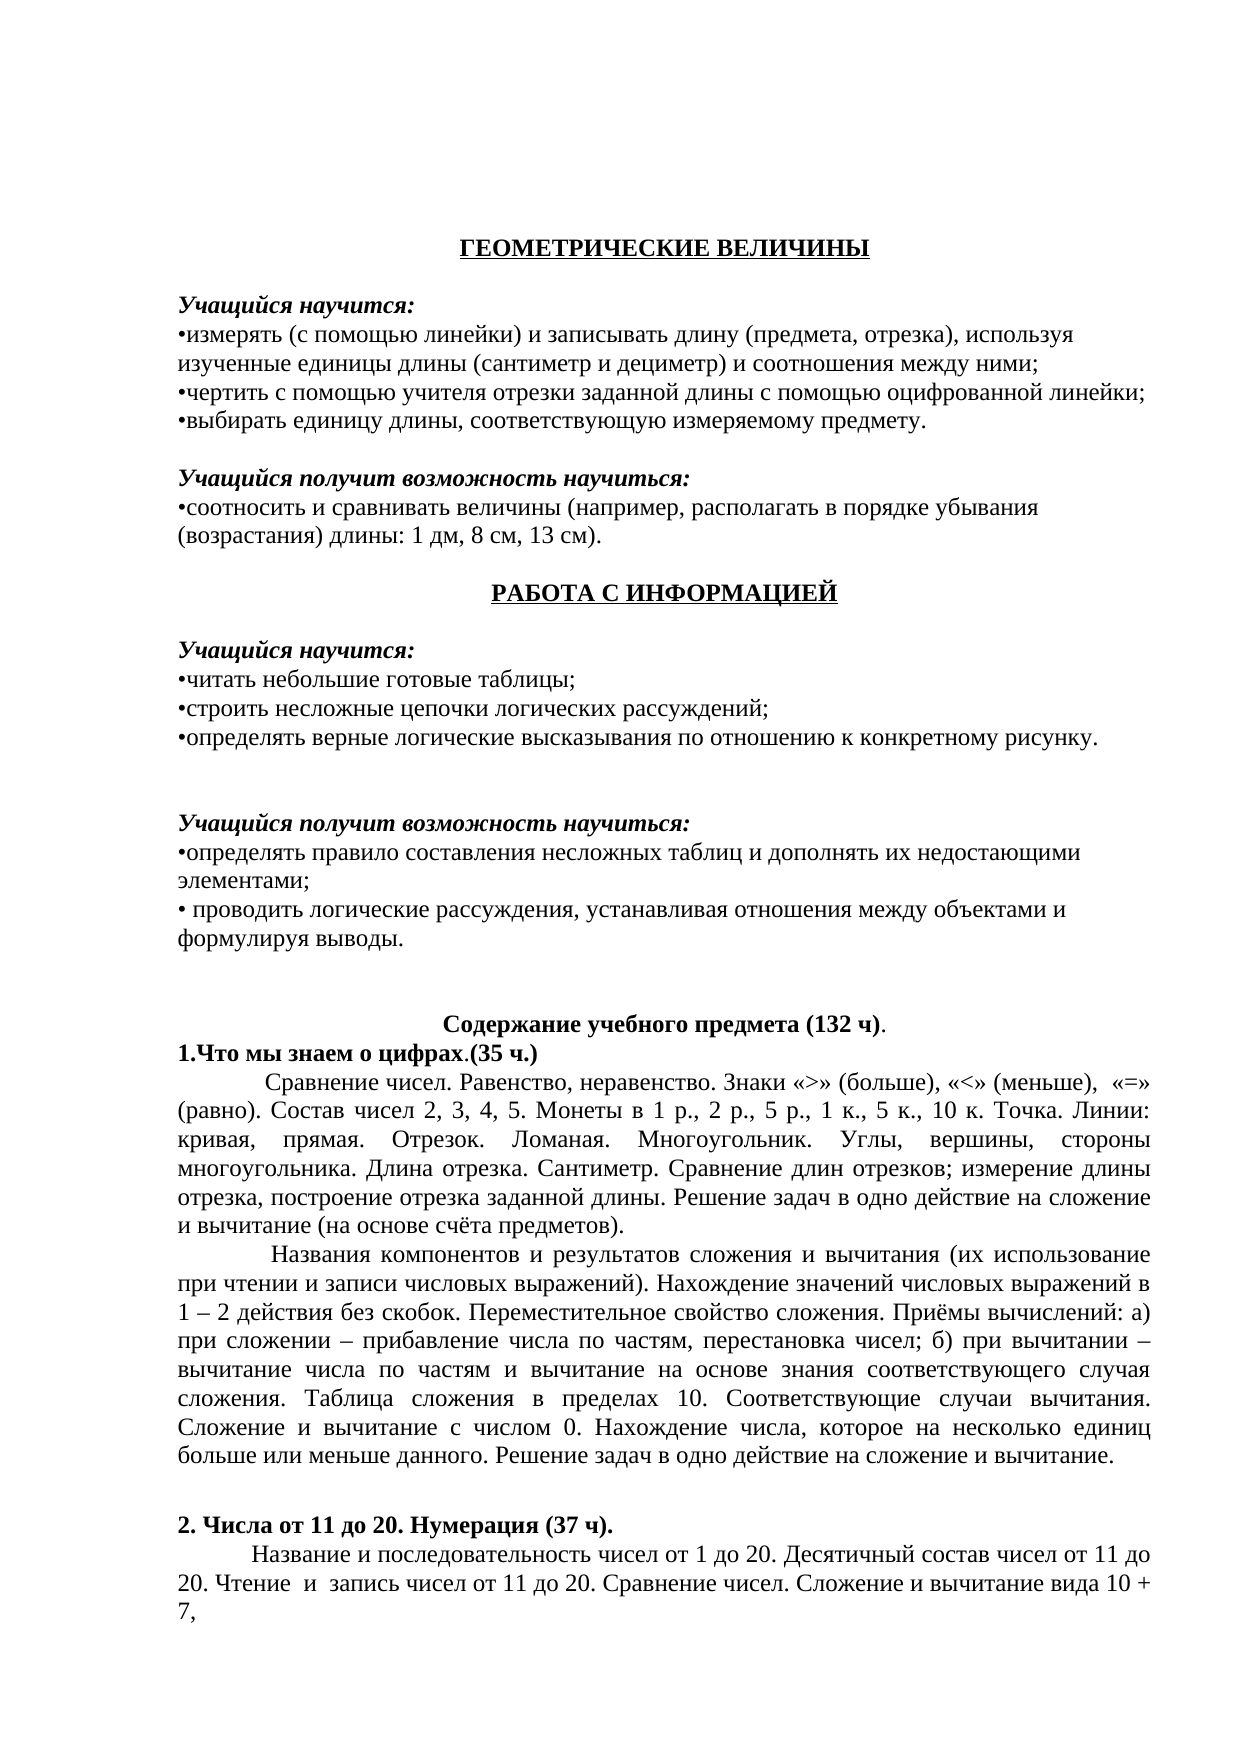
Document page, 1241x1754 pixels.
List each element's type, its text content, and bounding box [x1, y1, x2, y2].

text •читать небольшие готовые таблицы; [177, 664, 1152, 693]
text Учащийся научится: [177, 636, 1152, 664]
text •измерять (с помощью линейки) и записывать длину (предмета, отрезка), используя изученные единицы длины (сантиметр и дециметр) и соотношения между ними; [177, 319, 1152, 377]
text •соотносить и сравнивать величины (например, располагать в порядке убывания (возрастания) длины: 1 дм, 8 см, 13 см). [177, 492, 1152, 549]
text •чертить с помощью учителя отрезки заданной длины с помощью оцифрованной линейки; [177, 377, 1152, 406]
text •выбирать единицу длины, соответствующую измеряемому предмету. [177, 406, 1152, 434]
text •строить несложные цепочки логических рассуждений; [177, 693, 1152, 722]
text Сравнение чисел. Равенство, неравенство. Знаки «>» (больше), «<» (меньше), «=» (равно). Состав чисел 2, 3, 4, 5. Монеты в 1 р., 2 р., 5 р., 1 к., 5 к., 10 к. Точка. Линии: кривая, прямая. Отрезок. Ломаная. Многоугольник. Углы, вершины, стороны многоугольника. Длина отрезка. Сантиметр. Сравнение длин отрезков; измерение длины отрезка, построение отрезка заданной длины. Решение задач в одно действие на сложение и вычитание (на основе счёта предметов). [177, 1067, 1152, 1239]
text •определять верные логические высказывания по отношению к конкретному рисунку. [177, 722, 1152, 751]
text 2. Числа от 11 до 20. Нумерация (37 ч). [177, 1510, 1152, 1539]
text Названия компонентов и результатов сложения и вычитания (их использование при чтении и записи числовых выражений). Нахождение значений числовых выражений в 1 – 2 действия без скобок. Переместительное свойство сложения. Приёмы вычислений: а) при сложении – прибавление числа по частям, перестановка чисел; б) при вычитании – вычитание числа по частям и вычитание на основе знания соответствующего случая сложения. Таблица сложения в пределах 10. Соответствующие случаи вычитания. Сложение и вычитание с числом 0. Нахождение числа, которое на несколько единиц больше или меньше данного. Решение задач в одно действие на сложение и вычитание. [177, 1239, 1152, 1469]
text Учащийся получит возможность научиться: [177, 808, 1152, 837]
text 1.Что мы знаем о цифрах.(35 ч.) [177, 1038, 1152, 1067]
text • проводить логические рассуждения, устанавливая отношения между объектами и формулируя выводы. [177, 894, 1152, 952]
text РАБОТА С ИНФОРМАЦИЕЙ [177, 578, 1152, 607]
text Учащийся получит возможность научиться: [177, 463, 1152, 492]
text •определять правило составления несложных таблиц и дополнять их недостающими элементами; [177, 837, 1152, 894]
text Название и последовательность чисел от 1 до 20. Десятичный состав чисел от 11 до 20. Чтение и запись чисел от 11 до 20. Сравнение чисел. Сложение и вычитание вида 10 + 7, [177, 1539, 1152, 1625]
text ГЕОМЕТРИЧЕСКИЕ ВЕЛИЧИНЫ [177, 233, 1152, 262]
text Учащийся научится: [177, 291, 1152, 319]
text Содержание учебного предмета (132 ч). [177, 1009, 1152, 1038]
